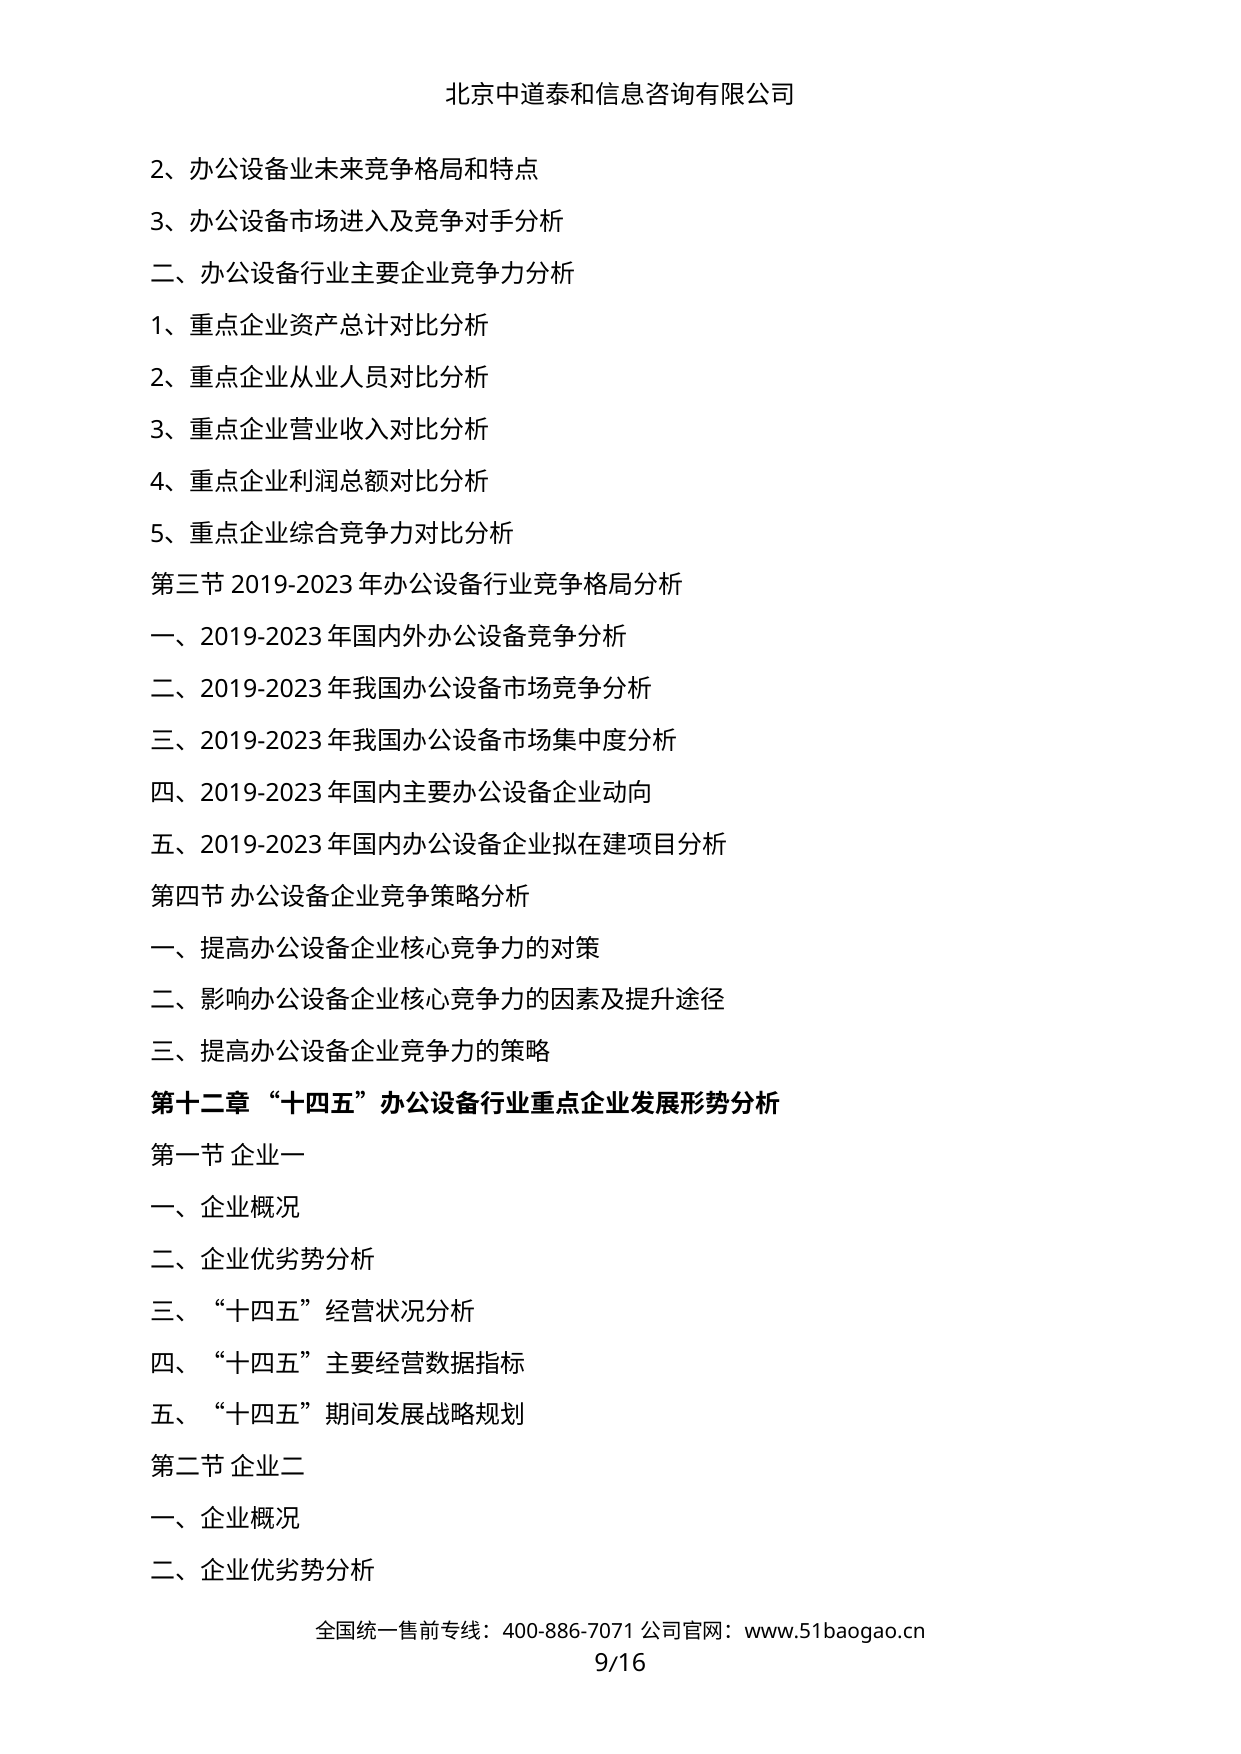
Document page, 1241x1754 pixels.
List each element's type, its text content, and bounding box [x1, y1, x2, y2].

text 四、“十四五”主要经营数据指标 [150, 1343, 1090, 1379]
text 一、2019-2023年国内外办公设备竞争分析 [150, 617, 1090, 653]
text 二、办公设备行业主要企业竞争力分析 [150, 254, 1090, 290]
text 一、企业概况 [150, 1187, 1090, 1224]
text 4、重点企业利润总额对比分析 [150, 461, 1090, 497]
text 五、“十四五”期间发展战略规划 [150, 1395, 1090, 1431]
text 2、办公设备业未来竞争格局和特点 [150, 150, 1090, 186]
text 2、重点企业从业人员对比分析 [150, 357, 1090, 394]
text 第十二章 “十四五”办公设备行业重点企业发展形势分析 [150, 1084, 1090, 1120]
text 第三节 2019-2023年办公设备行业竞争格局分析 [150, 565, 1090, 601]
text 第二节 企业二 [150, 1447, 1090, 1483]
text 第一节 企业一 [150, 1136, 1090, 1172]
text 五、2019-2023年国内办公设备企业拟在建项目分析 [150, 824, 1090, 861]
text 二、企业优劣势分析 [150, 1239, 1090, 1276]
text 3、重点企业营业收入对比分析 [150, 409, 1090, 446]
text 二、2019-2023年我国办公设备市场竞争分析 [150, 669, 1090, 705]
text 三、“十四五”经营状况分析 [150, 1291, 1090, 1327]
text 二、影响办公设备企业核心竞争力的因素及提升途径 [150, 980, 1090, 1016]
text 三、2019-2023年我国办公设备市场集中度分析 [150, 721, 1090, 757]
text 一、提高办公设备企业核心竞争力的对策 [150, 928, 1090, 964]
text 1、重点企业资产总计对比分析 [150, 306, 1090, 342]
text 3、办公设备市场进入及竞争对手分析 [150, 202, 1090, 238]
text 5、重点企业综合竞争力对比分析 [150, 513, 1090, 549]
text 四、2019-2023年国内主要办公设备企业动向 [150, 772, 1090, 809]
text 二、企业优劣势分析 [150, 1551, 1090, 1587]
text 三、提高办公设备企业竞争力的策略 [150, 1032, 1090, 1068]
text 第四节 办公设备企业竞争策略分析 [150, 876, 1090, 912]
text 一、企业概况 [150, 1499, 1090, 1535]
